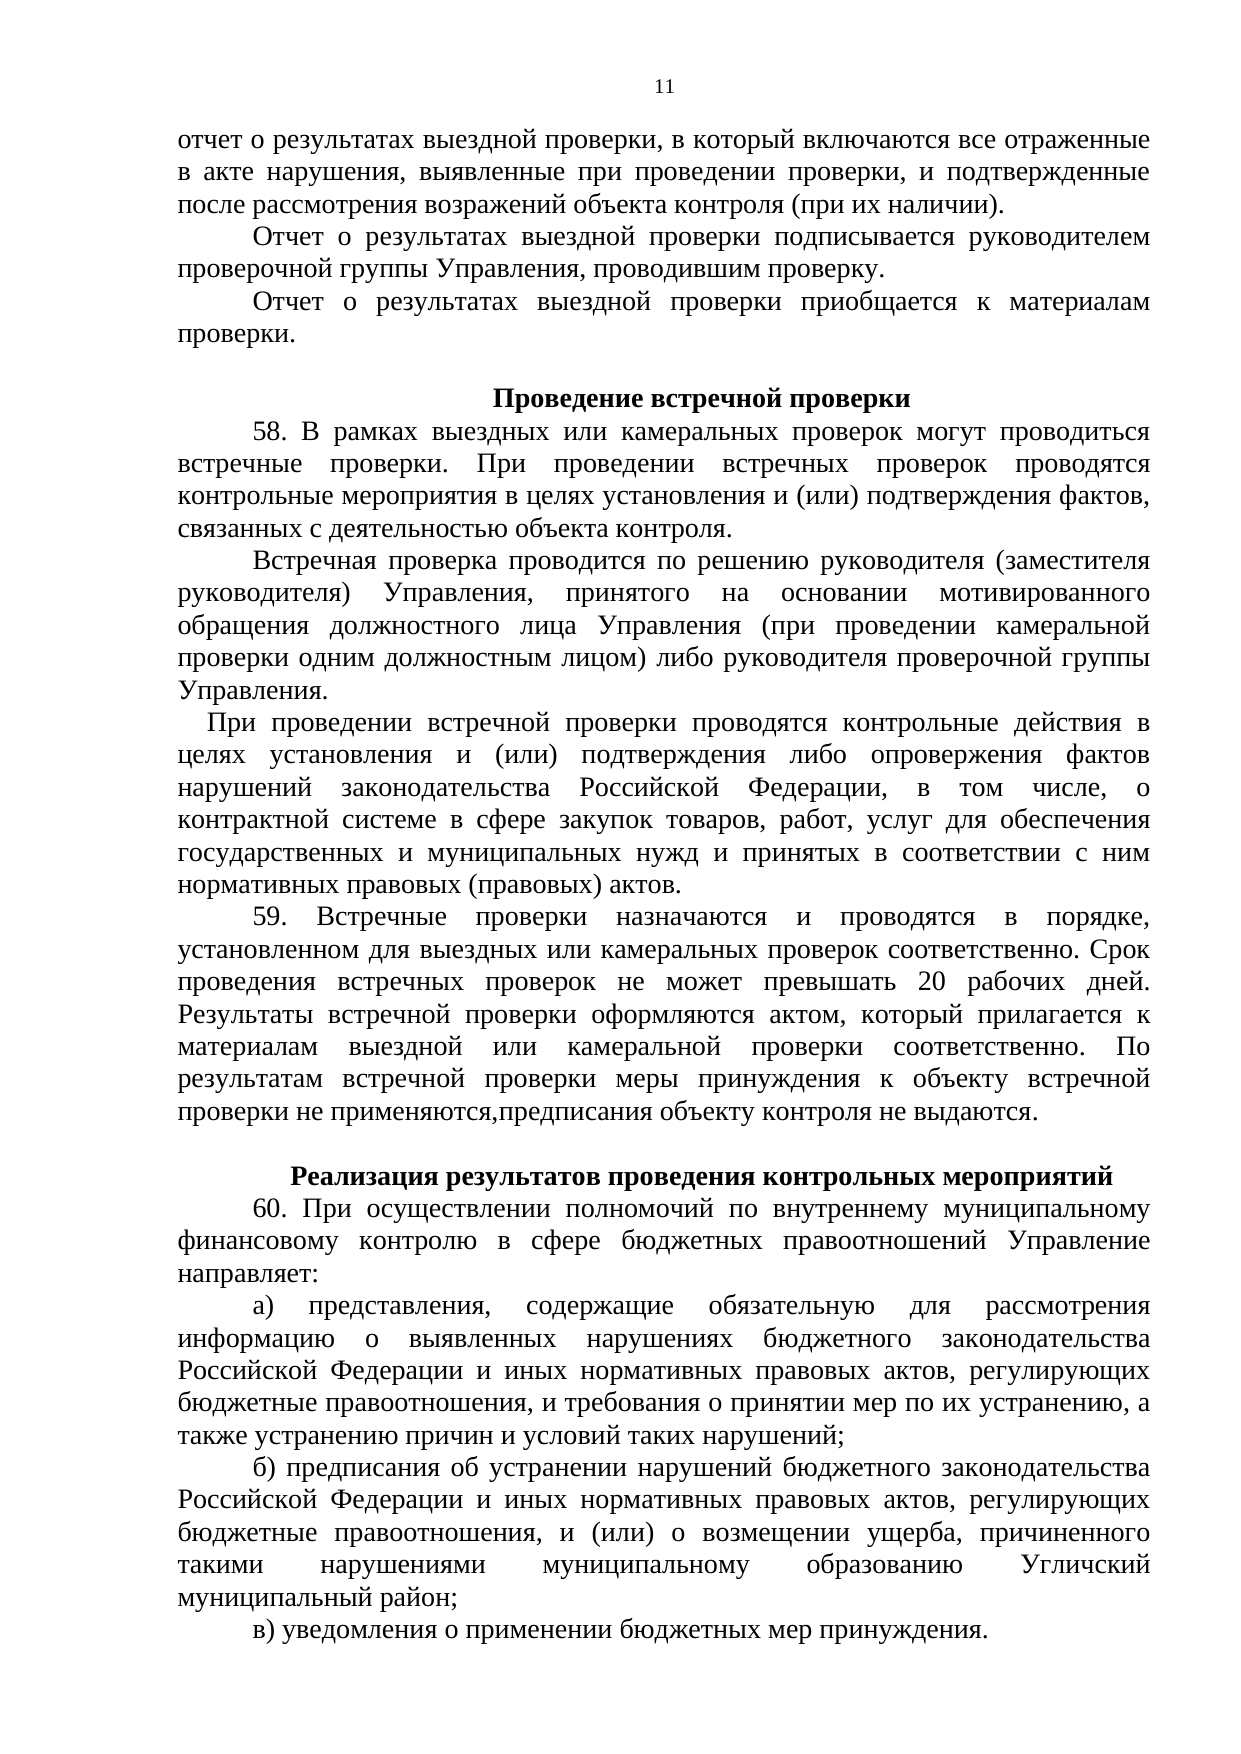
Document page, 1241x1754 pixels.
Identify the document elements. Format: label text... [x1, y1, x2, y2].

text Проведение встречной проверки [177, 381, 1152, 413]
text а) представления, содержащие обязательную для рассмотрения информацию о выявленных нарушениях бюджетного законодательства Российской Федерации и иных нормативных правовых актов, регулирующих бюджетные правоотношения, и требования о принятии мер по их устранению, а также устранению причин и условий таких нарушений; [177, 1288, 1152, 1450]
text Встречная проверка проводится по решению руководителя (заместителя руководителя) Управления, принятого на основании мотивированного обращения должностного лица Управления (при проведении камеральной проверки одним должностным лицом) либо руководителя проверочной группы Управления. При проведении встречной проверки проводятся контрольные действия в целях установления и (или) подтверждения либо опровержения фактов нарушений законодательства Российской Федерации, в том числе, о контрактной системе в сфере закупок товаров, работ, услуг для обеспечения государственных и муниципальных нужд и принятых в соответствии с ним нормативных правовых (правовых) актов. [177, 543, 1152, 899]
text Реализация результатов проведения контрольных мероприятий [177, 1159, 1152, 1191]
text в) уведомления о применении бюджетных мер принуждения. [177, 1612, 1152, 1644]
text б) предписания об устранении нарушений бюджетного законодательства Российской Федерации и иных нормативных правовых актов, регулирующих бюджетные правоотношения, и (или) о возмещении ущерба, причиненного такими нарушениями муниципальному образованию Угличский муниципальный район; [177, 1450, 1152, 1612]
text 58. В рамках выездных или камеральных проверок могут проводиться встречные проверки. При проведении встречных проверок проводятся контрольные мероприятия в целях установления и (или) подтверждения фактов, связанных с деятельностью объекта контроля. [177, 413, 1152, 543]
text 60. При осуществлении полномочий по внутреннему муниципальному финансовому контролю в сфере бюджетных правоотношений Управление направляет: [177, 1191, 1152, 1288]
text 59. Встречные проверки назначаются и проводятся в порядке, установленном для выездных или камеральных проверок соответственно. Срок проведения встречных проверок не может превышать 20 рабочих дней. Результаты встречной проверки оформляются актом, который прилагается к материалам выездной или камеральной проверки соответственно. По результатам встречной проверки меры принуждения к объекту встречной проверки не применяются,предписания объекту контроля не выдаются. [177, 899, 1152, 1126]
text Отчет о результатах выездной проверки подписывается руководителем проверочной группы Управления, проводившим проверку. [177, 219, 1152, 284]
text Отчет о результатах выездной проверки приобщается к материалам проверки. [177, 284, 1152, 349]
